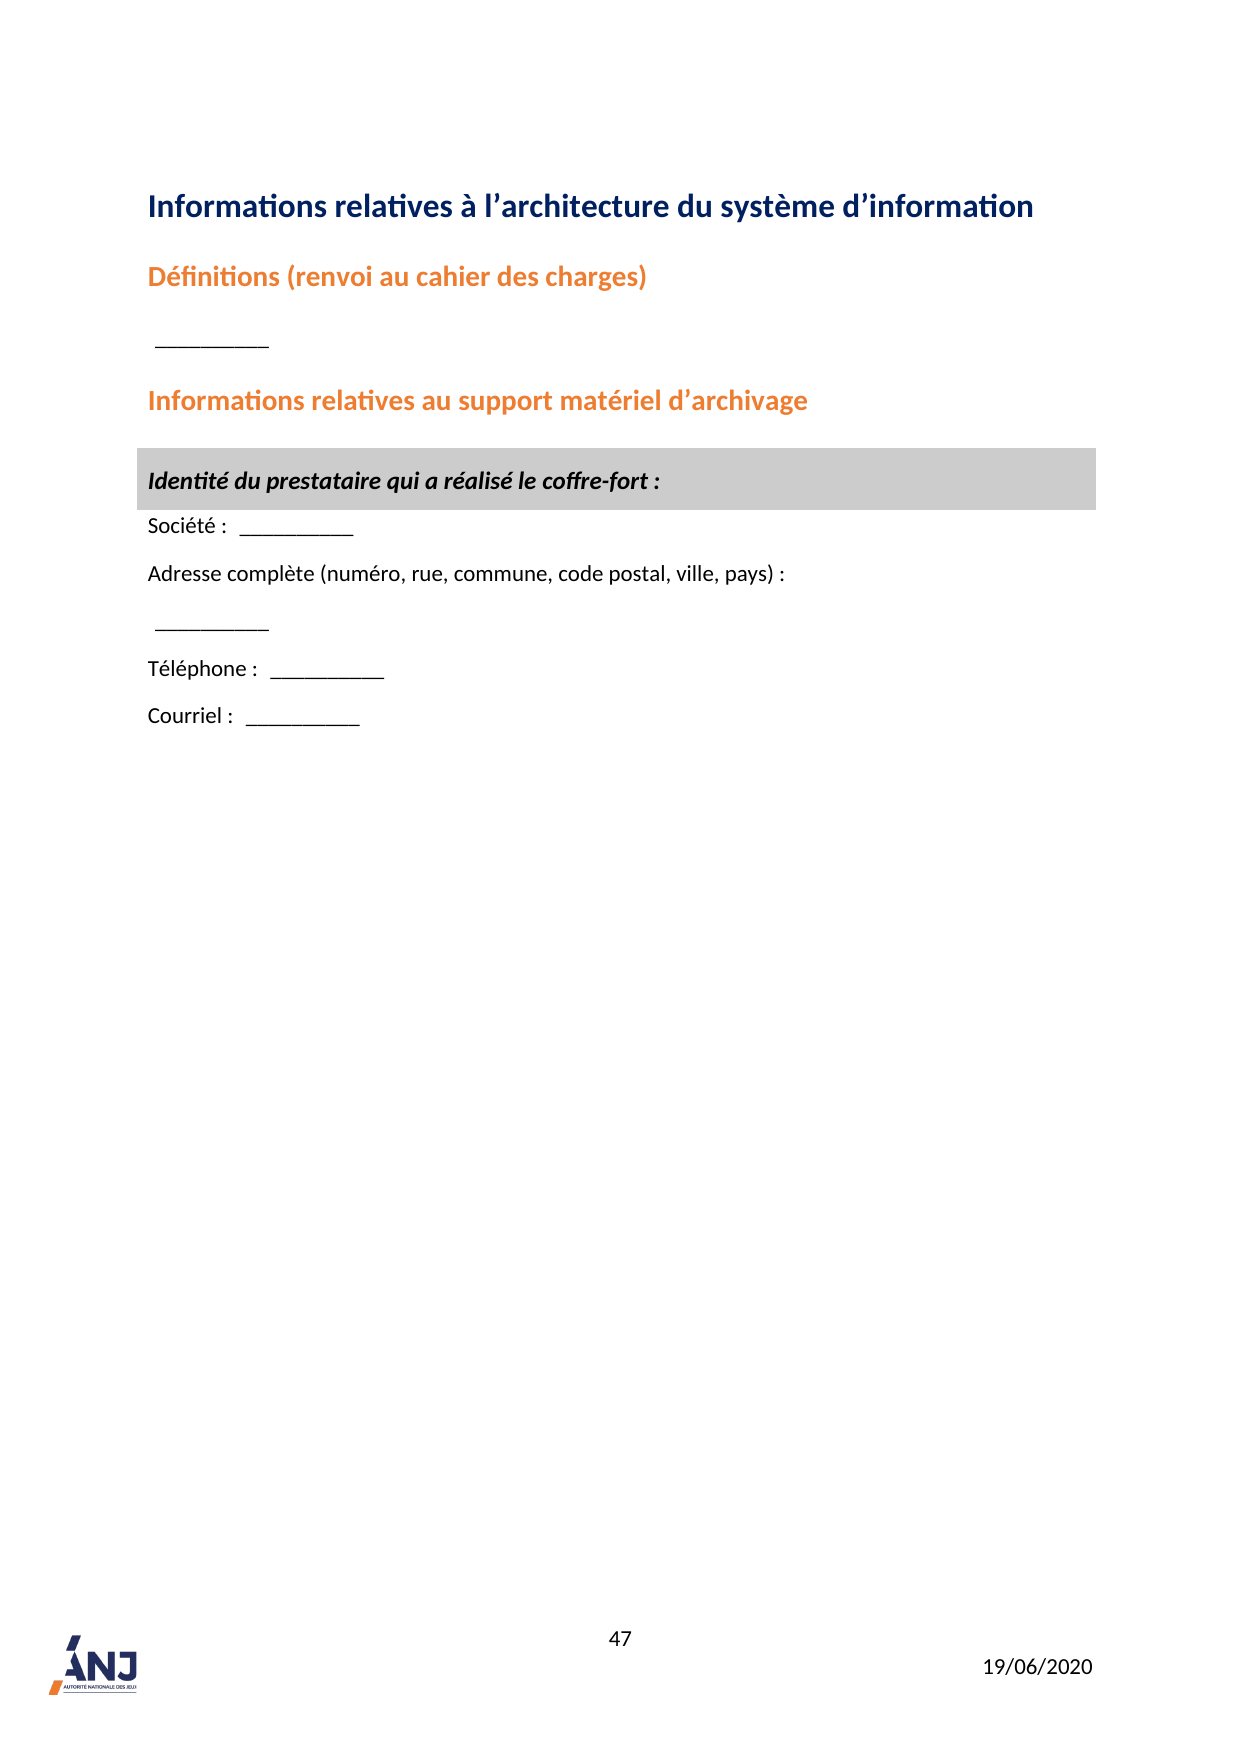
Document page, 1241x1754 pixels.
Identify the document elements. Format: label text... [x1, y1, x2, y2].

table_cell Téléphone : [137, 654, 1096, 701]
text Définitions (renvoi au cahier des charges) [148, 258, 1093, 294]
table_cell Adresse complète (numéro, rue, commune, code postal, ville, pays) : [137, 559, 1096, 653]
table_cell Courriel : [137, 702, 1096, 748]
table_cell Société : [137, 511, 1096, 558]
text Informations relatives à l’architecture du système d’information [148, 185, 1093, 226]
picture [48, 1635, 137, 1695]
text Informations relatives au support matériel d’archivage [148, 382, 1093, 418]
table_header Identité du prestataire qui a réalisé le coffre-fort : [137, 448, 1096, 510]
